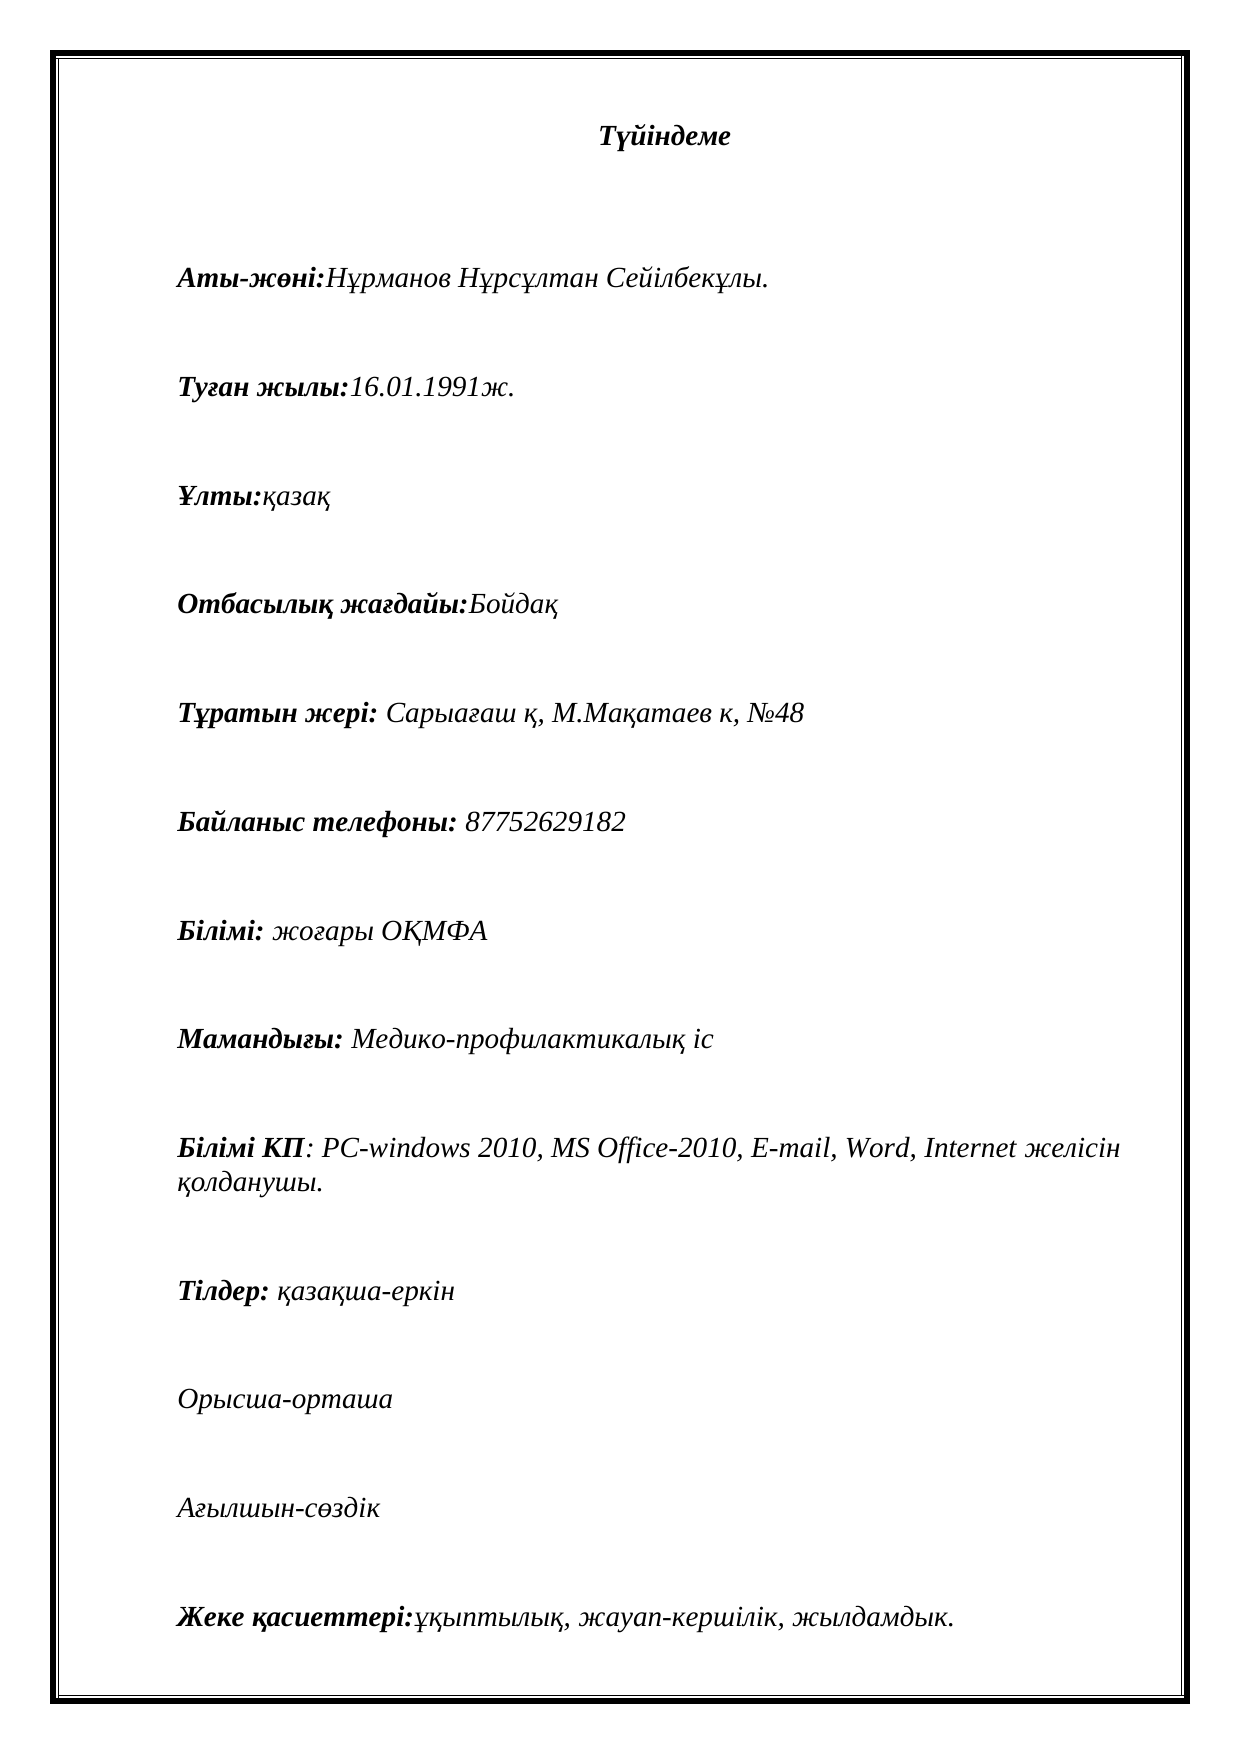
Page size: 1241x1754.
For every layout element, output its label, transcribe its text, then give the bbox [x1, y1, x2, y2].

text Отбасылық жағдайы:Бойдақ [177, 587, 1152, 620]
text Орысша-орташа [177, 1381, 1152, 1415]
text Ұлты:қазақ [177, 478, 1152, 511]
text Мамандығы: Медико-профилактикалық іс [177, 1022, 1152, 1055]
text Туған жылы:16.01.1991ж. [177, 369, 1152, 403]
text Түйіндеме [177, 118, 1152, 152]
text Байланыс телефоны: 87752629182 [177, 804, 1152, 838]
text Аты-жөні:Нұрманов Нұрсұлтан Сейілбекұлы. [177, 260, 1152, 294]
text Тұратын жері: Сарыағаш қ, М.Мақатаев к, №48 [177, 695, 1152, 729]
text Жеке қасиеттері:ұқыптылық, жауап-кершілік, жылдамдык. [177, 1599, 1152, 1632]
text Білімі: жоғары ОҚМФА [177, 913, 1152, 946]
text Тілдер: қазақша-еркін [177, 1273, 1152, 1306]
text Ағылшын-сөздік [177, 1490, 1152, 1524]
text Білімі КП: PC-windows 2010, MS Office-2010, E-mail, Word, Internet желісін қолданушы. [177, 1130, 1152, 1197]
